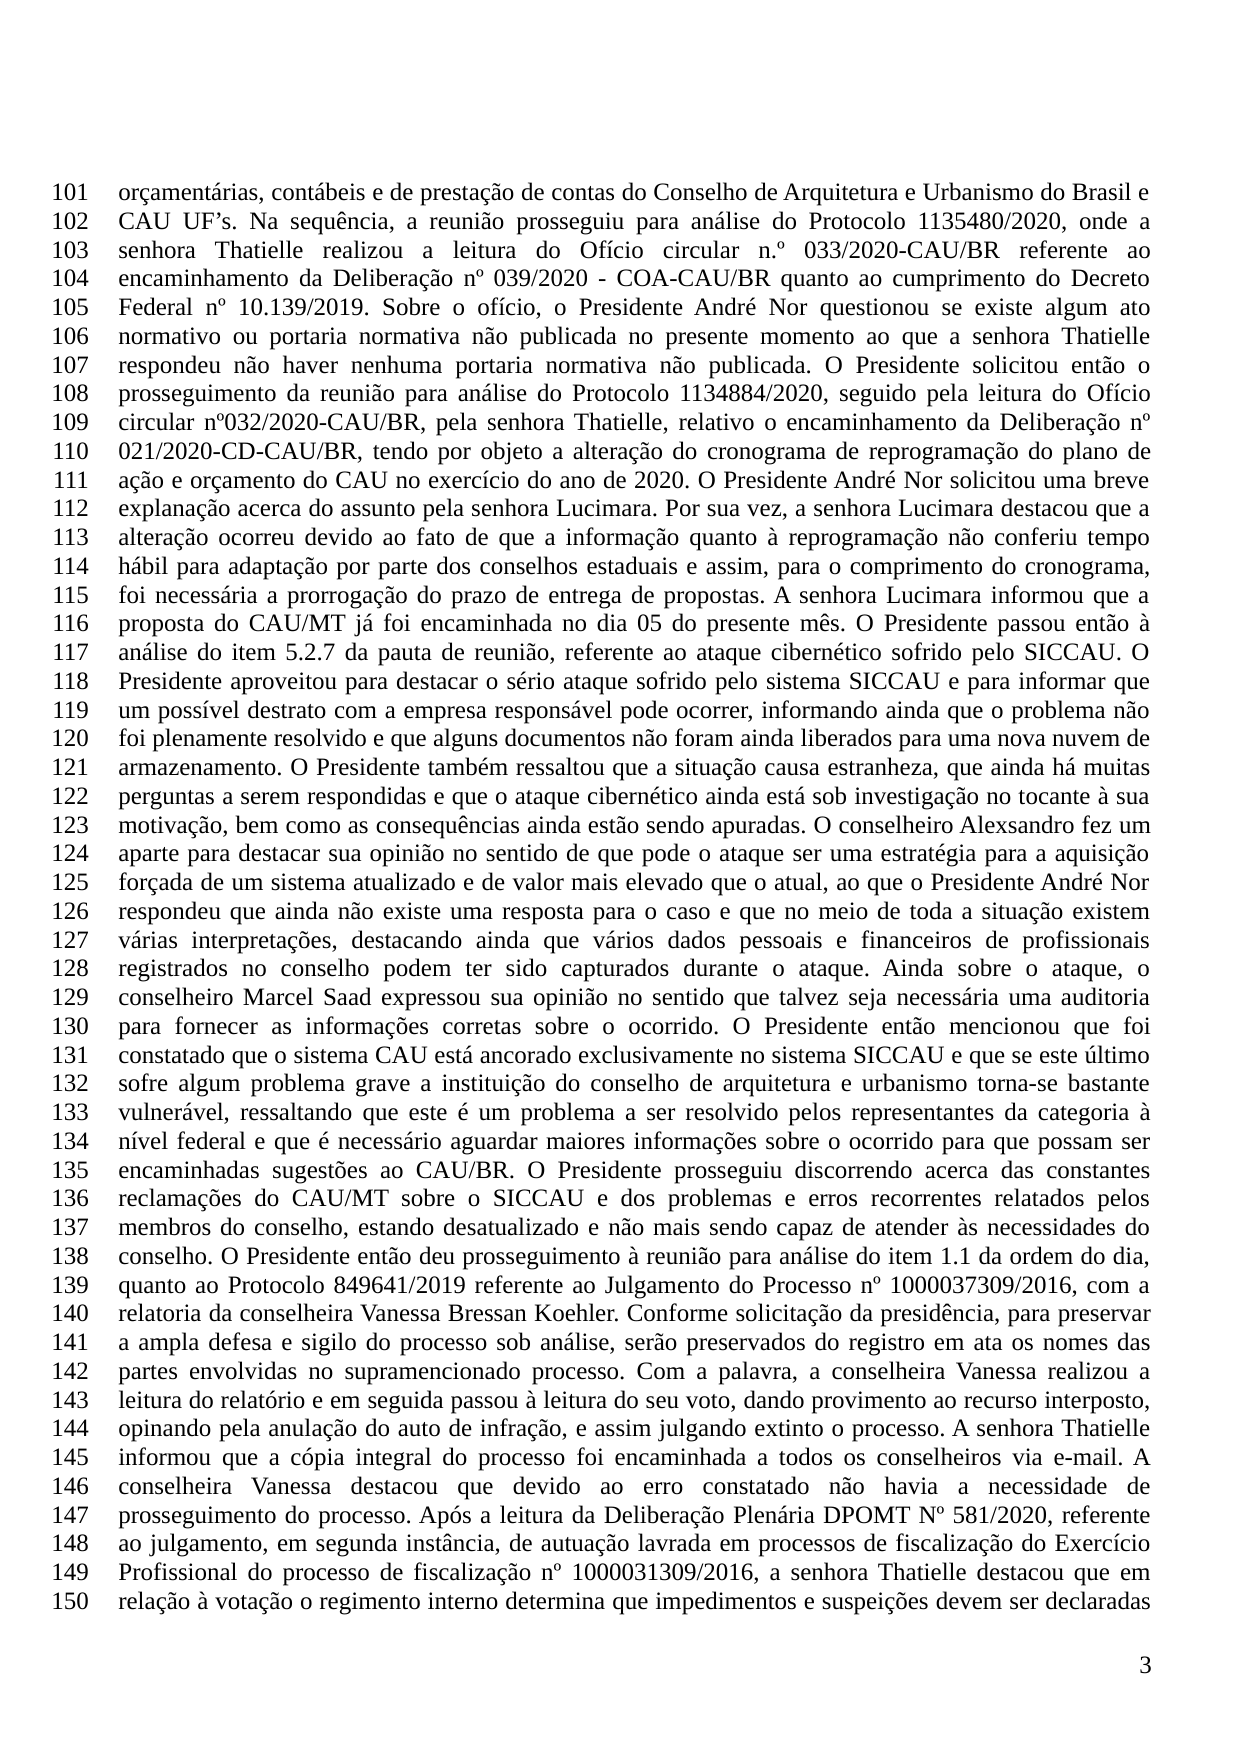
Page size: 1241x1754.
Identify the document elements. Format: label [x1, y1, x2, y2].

text [118, 177, 1152, 1615]
